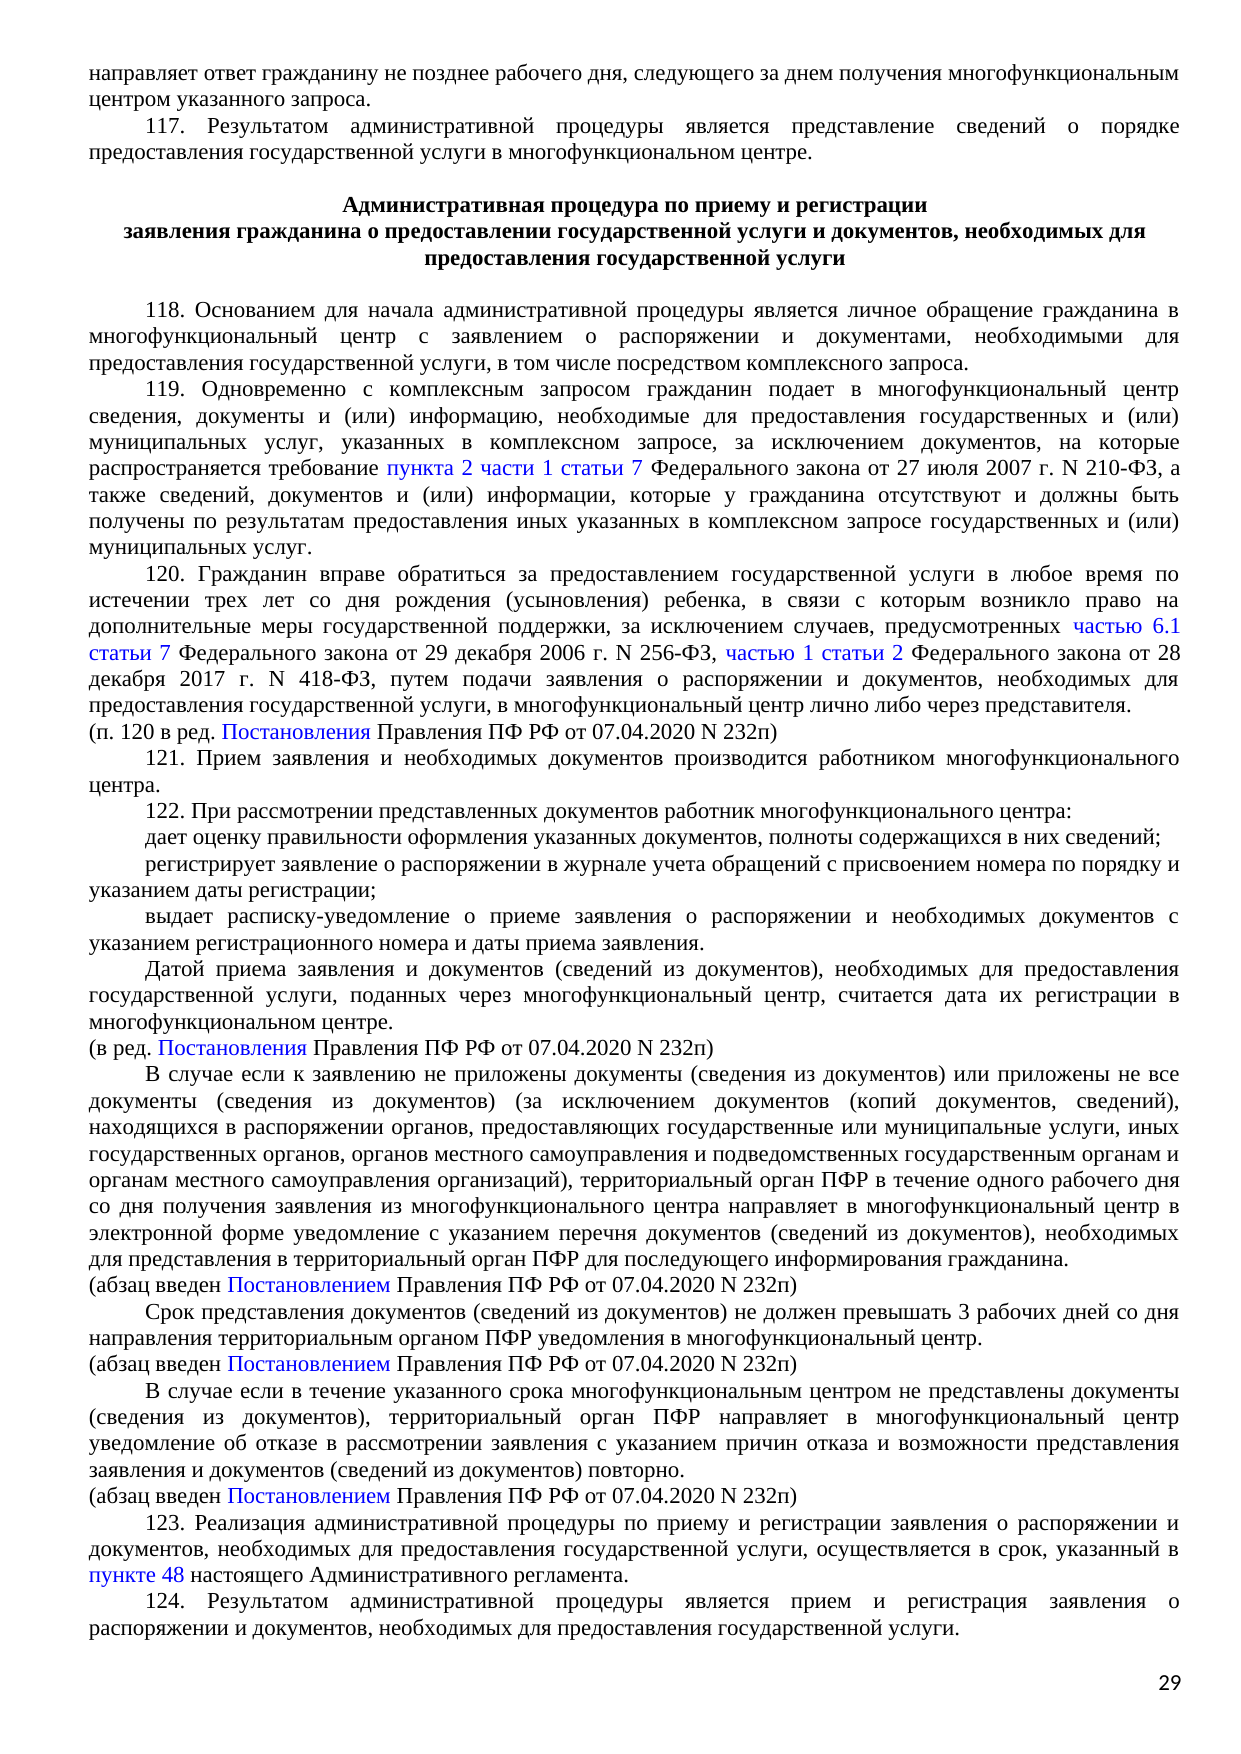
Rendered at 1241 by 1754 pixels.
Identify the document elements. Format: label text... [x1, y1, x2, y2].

text 123. Реализация административной процедуры по приему и регистрации заявления о распоряжении и документов, необходимых для предоставления государственной услуги, осуществляется в срок, указанный в пункте 48 настоящего Административного регламента. [89, 1508, 1181, 1588]
text (абзац введен Постановлением Правления ПФ РФ от 07.04.2020 N 232п) [89, 1271, 1181, 1298]
text 122. При рассмотрении представленных документов работник многофункционального центра: [89, 797, 1181, 823]
text Срок представления документов (сведений из документов) не должен превышать 3 рабочих дней со дня направления территориальным органом ПФР уведомления в многофункциональный центр. [89, 1298, 1181, 1350]
text 124. Результатом административной процедуры является прием и регистрация заявления о распоряжении и документов, необходимых для предоставления государственной услуги. [89, 1588, 1181, 1640]
text (в ред. Постановления Правления ПФ РФ от 07.04.2020 N 232п) [89, 1034, 1181, 1061]
text регистрирует заявление о распоряжении в журнале учета обращений с присвоением номера по порядку и указанием даты регистрации; [89, 850, 1181, 902]
text 120. Гражданин вправе обратиться за предоставлением государственной услуги в любое время по истечении трех лет со дня рождения (усыновления) ребенка, в связи с которым возникло право на дополнительные меры государственной поддержки, за исключением случаев, предусмотренных частью 6.1 статьи 7 Федерального закона от 29 декабря 2006 г. N 256-ФЗ, частью 1 статьи 2 Федерального закона от 28 декабря 2017 г. N 418-ФЗ, путем подачи заявления о распоряжении и документов, необходимых для предоставления государственной услуги, в многофункциональный центр лично либо через представителя. [89, 560, 1181, 718]
title Административная процедура по приему и регистрации [89, 191, 1181, 217]
text (абзац введен Постановлением Правления ПФ РФ от 07.04.2020 N 232п) [89, 1350, 1181, 1377]
text Датой приема заявления и документов (сведений из документов), необходимых для предоставления государственной услуги, поданных через многофункциональный центр, считается дата их регистрации в многофункциональном центре. [89, 955, 1181, 1034]
text 119. Одновременно с комплексным запросом гражданин подает в многофункциональный центр сведения, документы и (или) информацию, необходимые для предоставления государственных и (или) муниципальных услуг, указанных в комплексном запросе, за исключением документов, на которые распространяется требование пункта 2 части 1 статьи 7 Федерального закона от 27 июля 2007 г. N 210-ФЗ, а также сведений, документов и (или) информации, которые у гражданина отсутствуют и должны быть получены по результатам предоставления иных указанных в комплексном запросе государственных и (или) муниципальных услуг. [89, 375, 1181, 560]
text (п. 120 в ред. Постановления Правления ПФ РФ от 07.04.2020 N 232п) [89, 718, 1181, 744]
text 121. Прием заявления и необходимых документов производится работником многофункционального центра. [89, 744, 1181, 797]
text В случае если к заявлению не приложены документы (сведения из документов) или приложены не все документы (сведения из документов) (за исключением документов (копий документов, сведений), находящихся в распоряжении органов, предоставляющих государственные или муниципальные услуги, иных государственных органов, органов местного самоуправления и подведомственных государственным органам и органам местного самоуправления организаций), территориальный орган ПФР в течение одного рабочего дня со дня получения заявления из многофункционального центра направляет в многофункциональный центр в электронной форме уведомление с указанием перечня документов (сведений из документов), необходимых для представления в территориальный орган ПФР для последующего информирования гражданина. [89, 1061, 1181, 1271]
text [89, 59, 1181, 112]
text (абзац введен Постановлением Правления ПФ РФ от 07.04.2020 N 232п) [89, 1482, 1181, 1508]
text 117. Результатом административной процедуры является представление сведений о порядке предоставления государственной услуги в многофункциональном центре. [89, 112, 1181, 164]
text 118. Основанием для начала административной процедуры является личное обращение гражданина в многофункциональный центр с заявлением о распоряжении и документами, необходимыми для предоставления государственной услуги, в том числе посредством комплексного запроса. [89, 296, 1181, 375]
text дает оценку правильности оформления указанных документов, полноты содержащихся в них сведений; [89, 823, 1181, 850]
text выдает расписку-уведомление о приеме заявления о распоряжении и необходимых документов с указанием регистрационного номера и даты приема заявления. [89, 902, 1181, 955]
title заявления гражданина о предоставлении государственной услуги и документов, необходимых для предоставления государственной услуги [89, 217, 1181, 270]
text В случае если в течение указанного срока многофункциональным центром не представлены документы (сведения из документов), территориальный орган ПФР направляет в многофункциональный центр уведомление об отказе в рассмотрении заявления с указанием причин отказа и возможности представления заявления и документов (сведений из документов) повторно. [89, 1377, 1181, 1482]
